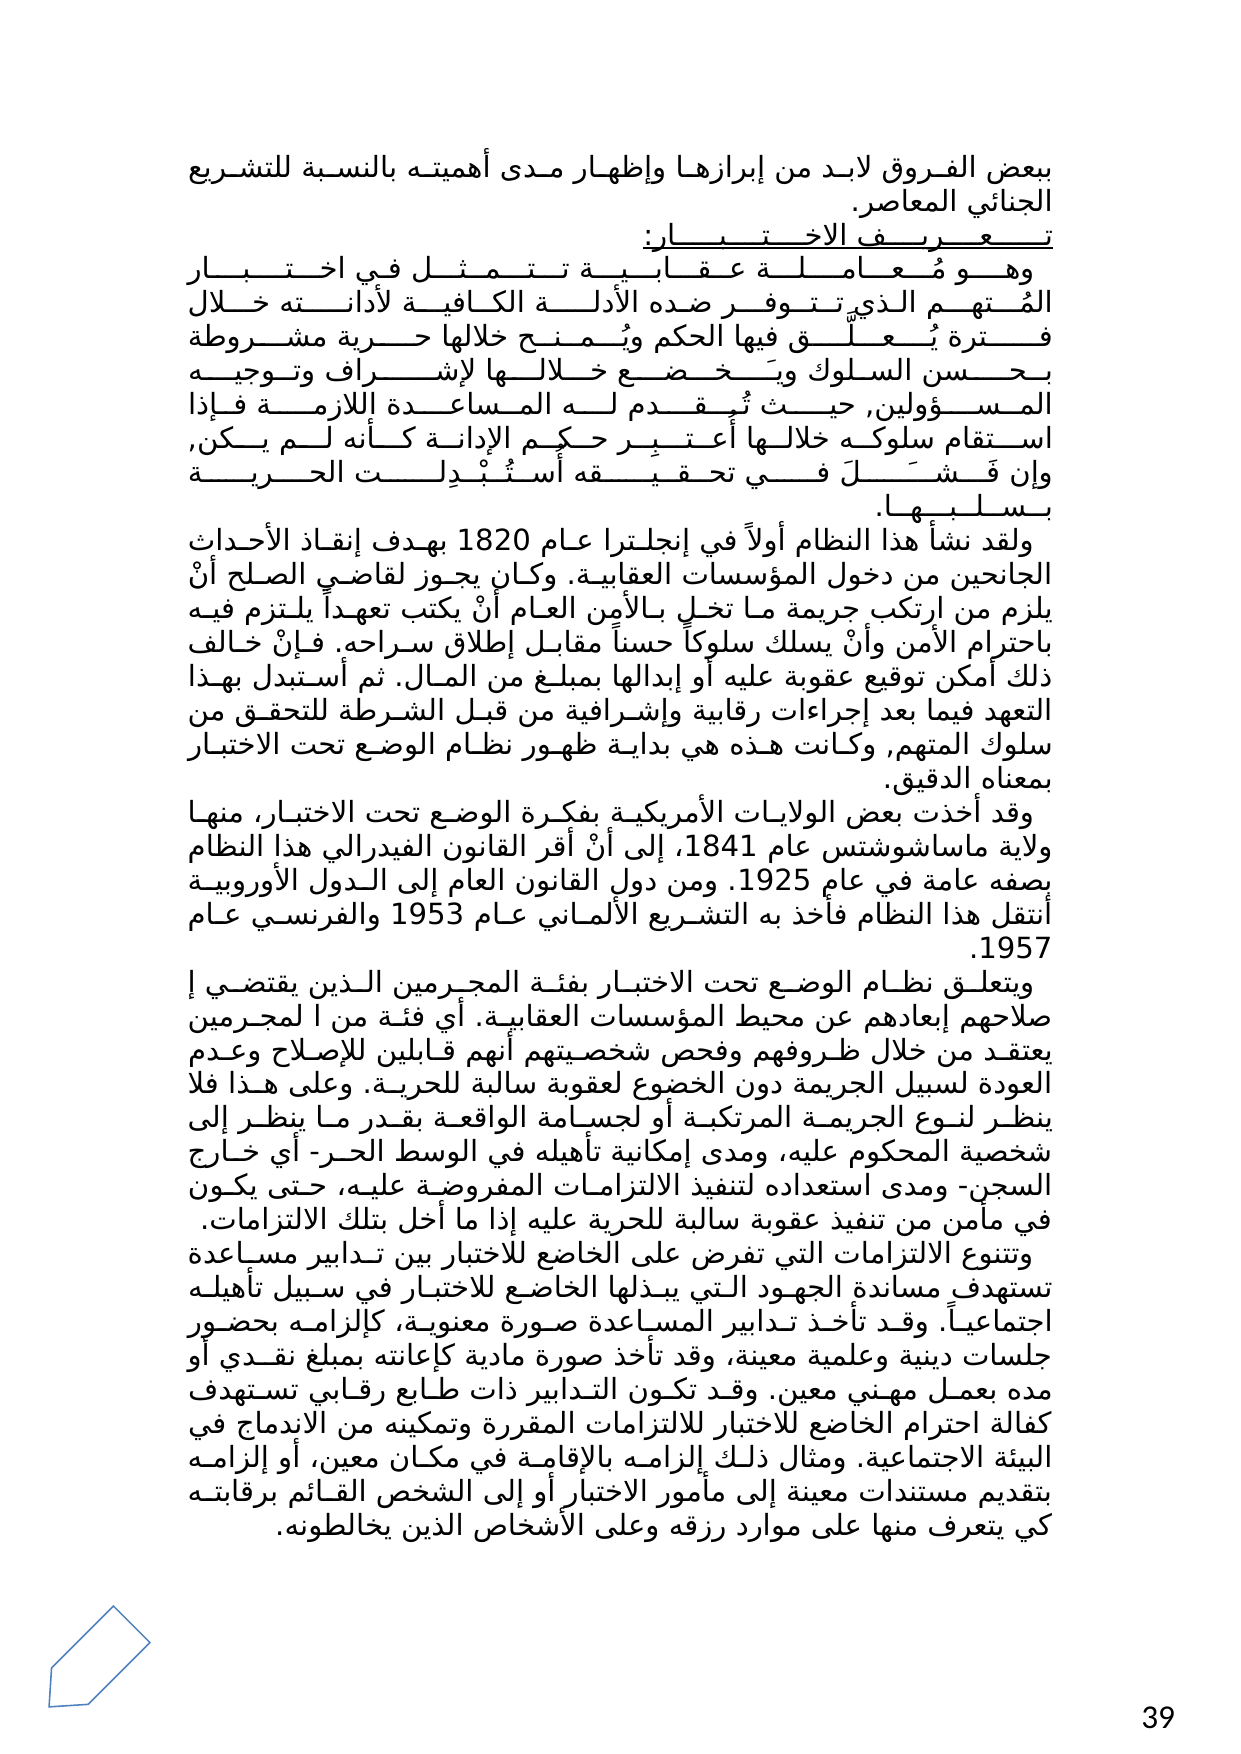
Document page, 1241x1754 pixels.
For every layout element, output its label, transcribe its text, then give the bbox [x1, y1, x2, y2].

text وتتنوع الالتزامات التي تفرض على الخاضع للاختبار بين تدابير مساعدة تستهدف مساندة الجهود التي يبذلها الخاضع للاختبار في سبيل تأهيله اجتماعياً. وقد تأخذ تدابير المساعدة صورة معنوية، كإلزامه بحضور جلسات دينية وعلمية معينة، وقد تأخذ صورة مادية كإعانته بمبلغ نقدي أو مده بعمل مهني معين. وقد تكون التدابير ذات طابع رقابي تستهدف كفالة احترام الخاضع للاختبار للالتزامات المقررة وتمكينه من الاندماج في البيئة الاجتماعية. ومثال ذلك إلزامه بالإقامة في مكان معين، أو إلزامه بتقديم مستندات معينة إلى مأمور الاختبار أو إلى الشخص القائم برقابته كي يتعرف منها على موارد رزقه وعلى الأشخاص الذين يخالطونه. [187, 1237, 1053, 1542]
text تــــــعــــريــــف الاخــــتــــبـــــار: [187, 218, 1053, 252]
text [187, 150, 1053, 218]
text وقد أخذت بعض الولايات الأمريكية بفكرة الوضع تحت الاختبار، منها ولاية ماساشوشتس عام 1841، إلى أنْ أقر القانون الفيدرالي هذا النظام بصفه عامة في عام 1925. ومن دول القانون العام إلى الدول الأوروبية أنتقل هذا النظام فأخذ به التشريع الألماني عام 1953 والفرنسي عام 1957. [187, 795, 1053, 965]
text وهــــو مُـــعـــامــــلـــة عــقـــابـــيـــة تـــتـــمــثـــل فـي اخـــتــــبــار المُـــتهـــم الذي تــتــوفــر ضده الأدلــــة الكــافيــة لأدانــــته خــلال فــــــترة يُــــعـــلَّــــق فيها الحكم ويُـــمــنــح خلالها حـــرية مشــروطة بــحـــسن السلوك ويـَــــخـــضــع خـــلالــها لإشـــــراف وتــوجيــه المــســؤولين, حيـــث تُــــقــدم لــه المــساعــدة اللازمـــة فإذا اســـتقام سلوكــه خلالــها أُعــتـــبِــر حــكــم الإدانــة كــأنه لــم يــكن, وإن فَـــشـــَــلَ فــي تحــقــيــقه أُســتُــبْــدِلـــت الحــــريــة بــســلــبـــهــا. [187, 252, 1053, 523]
text ويتعلق نظام الوضع تحت الاختبار بفئة المجرمين الذين يقتضي إ صلاحهم إبعادهم عن محيط المؤسسات العقابية. أي فئة من ا لمجرمين يعتقد من خلال ظروفهم وفحص شخصيتهم أنهم قابلين للإصلاح وعدم العودة لسبيل الجريمة دون الخضوع لعقوبة سالبة للحرية. وعلى هذا فلا ينظر لنوع الجريمة المرتكبة أو لجسامة الواقعة بقدر ما ينظر إلى شخصية المحكوم عليه، ومدى إمكانية تأهيله في الوسط الحر- أي خارج السجن- ومدى استعداده لتنفيذ الالتزامات المفروضة عليه، حتى يكون في مأمن من تنفيذ عقوبة سالبة للحرية عليه إذا ما أخل بتلك الالتزامات. [187, 965, 1053, 1237]
text ولقد نشأ هذا النظام أولاً في إنجلترا عام 1820 بهدف إنقاذ الأحداث الجانحين من دخول المؤسسات العقابية. وكان يجوز لقاضي الصلح أنْ يلزم من ارتكب جريمة ما تخل بالأمن العام أنْ يكتب تعهداً يلتزم فيه باحترام الأمن وأنْ يسلك سلوكاً حسناً مقابل إطلاق سراحه. فإنْ خالف ذلك أمكن توقيع عقوبة عليه أو إبدالها بمبلغ من المال. ثم أستبدل بهذا التعهد فيما بعد إجراءات رقابية وإشرافية من قبل الشرطة للتحقق من سلوك المتهم, وكانت هذه هي بداية ظهور نظام الوضع تحت الاختبار بمعناه الدقيق. [187, 523, 1053, 795]
